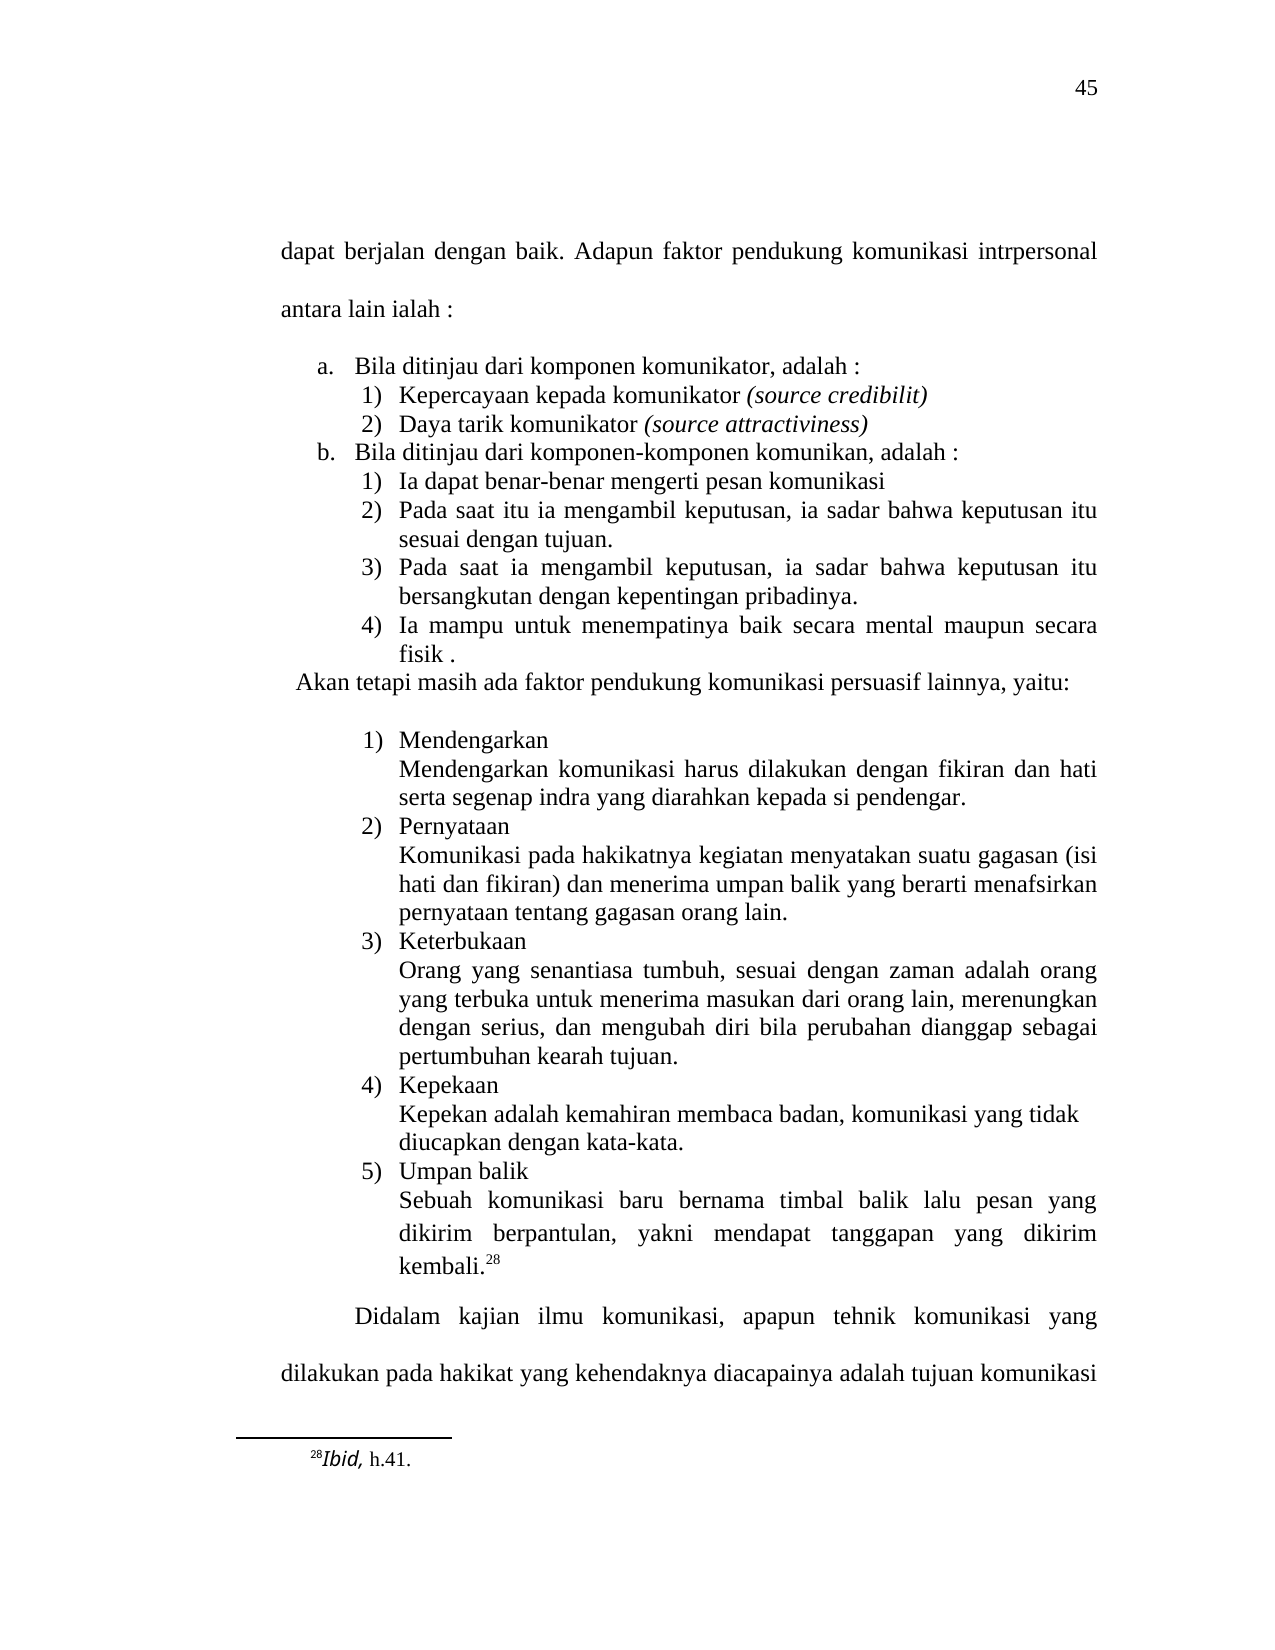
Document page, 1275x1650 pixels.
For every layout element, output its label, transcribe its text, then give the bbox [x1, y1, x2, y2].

list Daya tarik komunikator (source attractiviness) [361, 409, 1098, 437]
list Umpan balik [361, 1156, 1098, 1185]
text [281, 1301, 1098, 1387]
list Pada saat ia mengambil keputusan, ia sadar bahwa keputusan itu bersangkutan dengan kepentingan pribadinya. [361, 552, 1098, 610]
list Ia mampu untuk menempatinya baik secara mental maupun secara fisik . [361, 610, 1098, 667]
text Mendengarkan komunikasi harus dilakukan dengan fikiran dan hati serta segenap indra yang diarahkan kepada si pendengar. [399, 754, 1098, 811]
list Pada saat itu ia mengambil keputusan, ia sadar bahwa keputusan itu sesuai dengan tujuan. [361, 495, 1098, 552]
text Komunikasi pada hakikatnya kegiatan menyatakan suatu gagasan (isi hati dan fikiran) dan menerima umpan balik yang berarti menafsirkan pernyataan tentang gagasan orang lain. [399, 840, 1098, 926]
text diucapkan dengan kata-kata. [399, 1127, 1098, 1156]
list Mendengarkan [362, 725, 1098, 754]
list Keterbukaan [361, 926, 1098, 955]
text Akan tetapi masih ada faktor pendukung komunikasi persuasif lainnya, yaitu: [295, 667, 1098, 696]
list Pernyataan [361, 811, 1098, 840]
list Bila ditinjau dari komponen-komponen komunikan, adalah : [317, 437, 1098, 466]
list Bila ditinjau dari komponen komunikator, adalah : [317, 351, 1098, 380]
list Ia dapat benar-benar mengerti pesan komunikasi [361, 466, 1098, 495]
text Orang yang senantiasa tumbuh, sesuai dengan zaman adalah orang yang terbuka untuk menerima masukan dari orang lain, merenungkan dengan serius, dan mengubah diri bila perubahan dianggap sebagai pertumbuhan kearah tujuan. [399, 955, 1098, 1070]
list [281, 236, 1098, 322]
list Kepekaan [361, 1070, 1098, 1099]
text Kepekan adalah kemahiran membaca badan, komunikasi yang tidak [399, 1099, 1098, 1127]
text Sebuah komunikasi baru bernama timbal balik lalu pesan yang dikirim berpantulan, yakni mendapat tanggapan yang dikirim kembali. [399, 1185, 1098, 1280]
list Kepercayaan kepada komunikator (source credibilit) [361, 380, 1098, 409]
